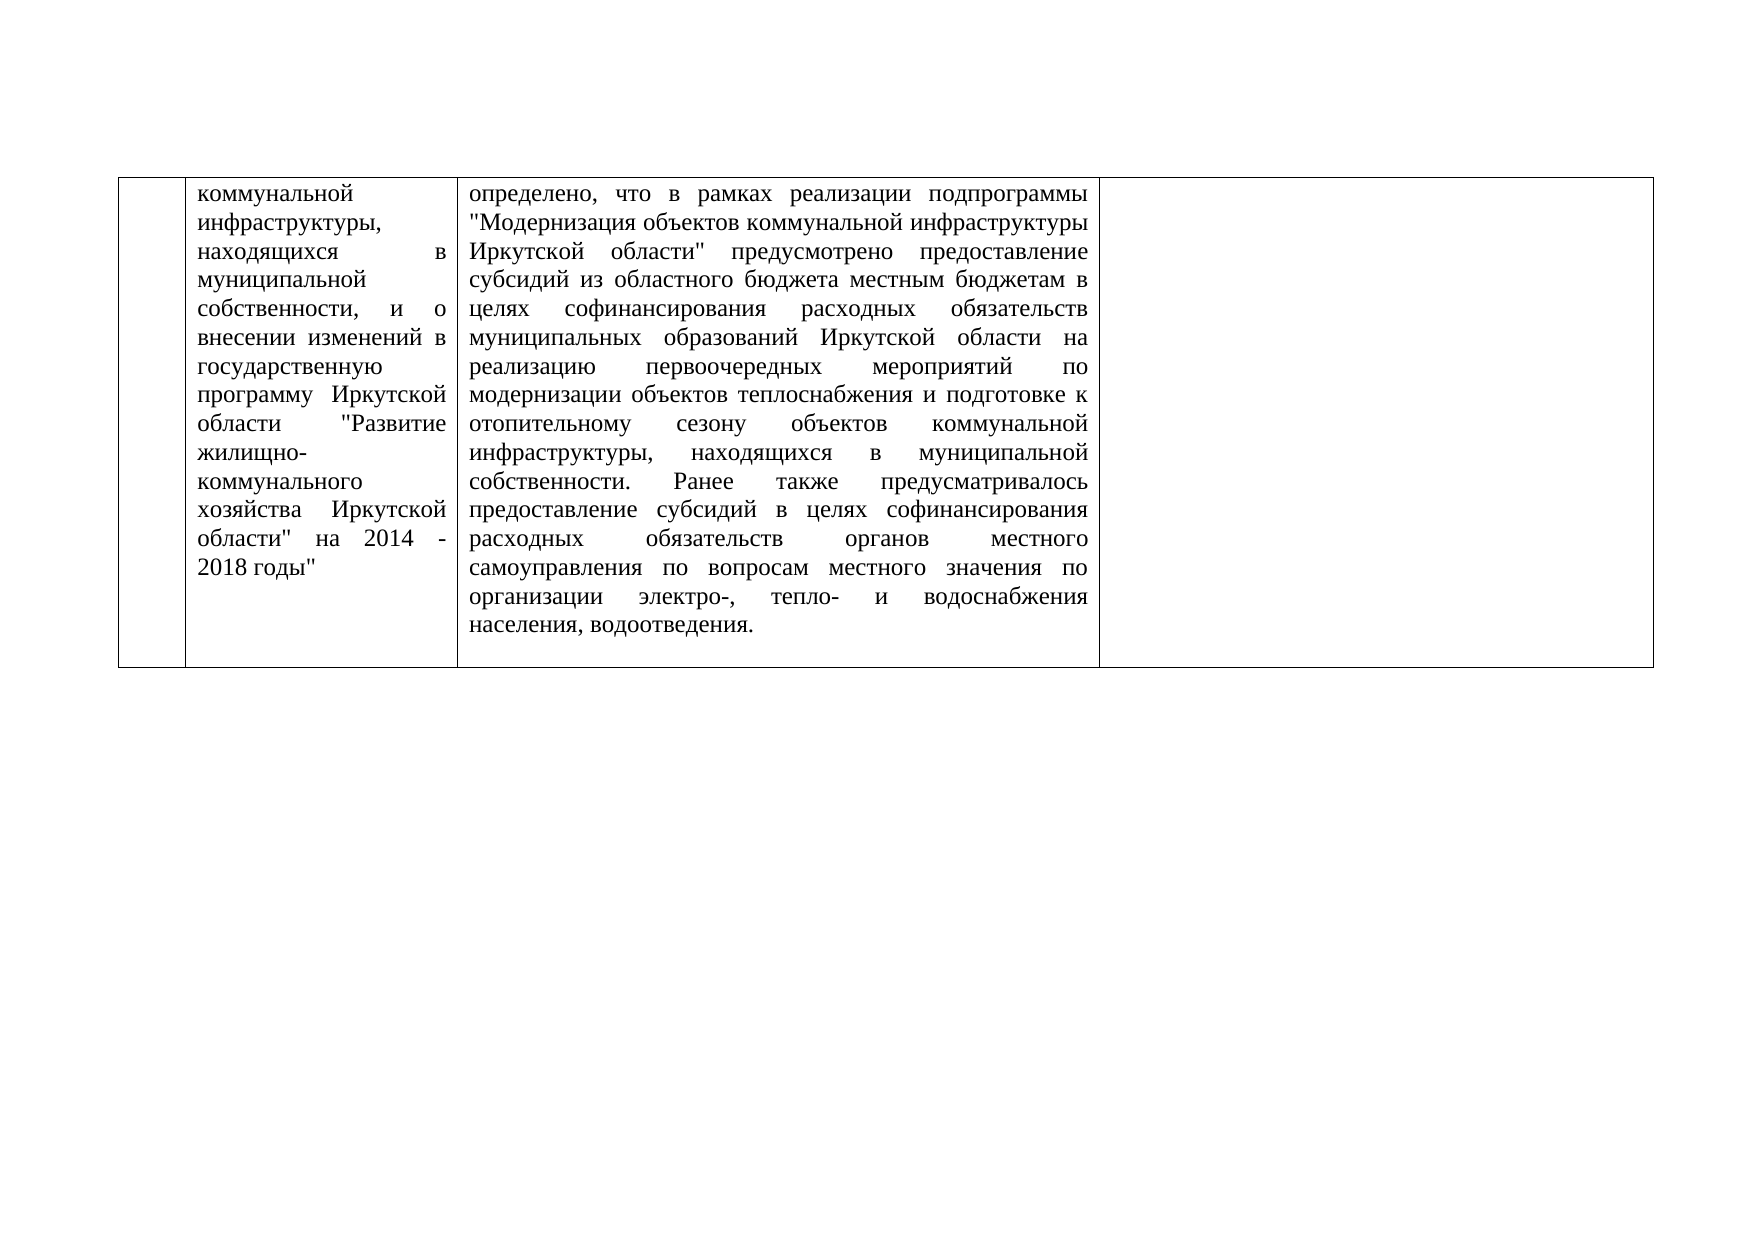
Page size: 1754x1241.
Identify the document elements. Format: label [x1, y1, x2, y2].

table_cell [458, 178, 1099, 667]
table_cell [119, 178, 185, 667]
table_cell [1100, 178, 1653, 667]
table_cell [186, 178, 457, 667]
